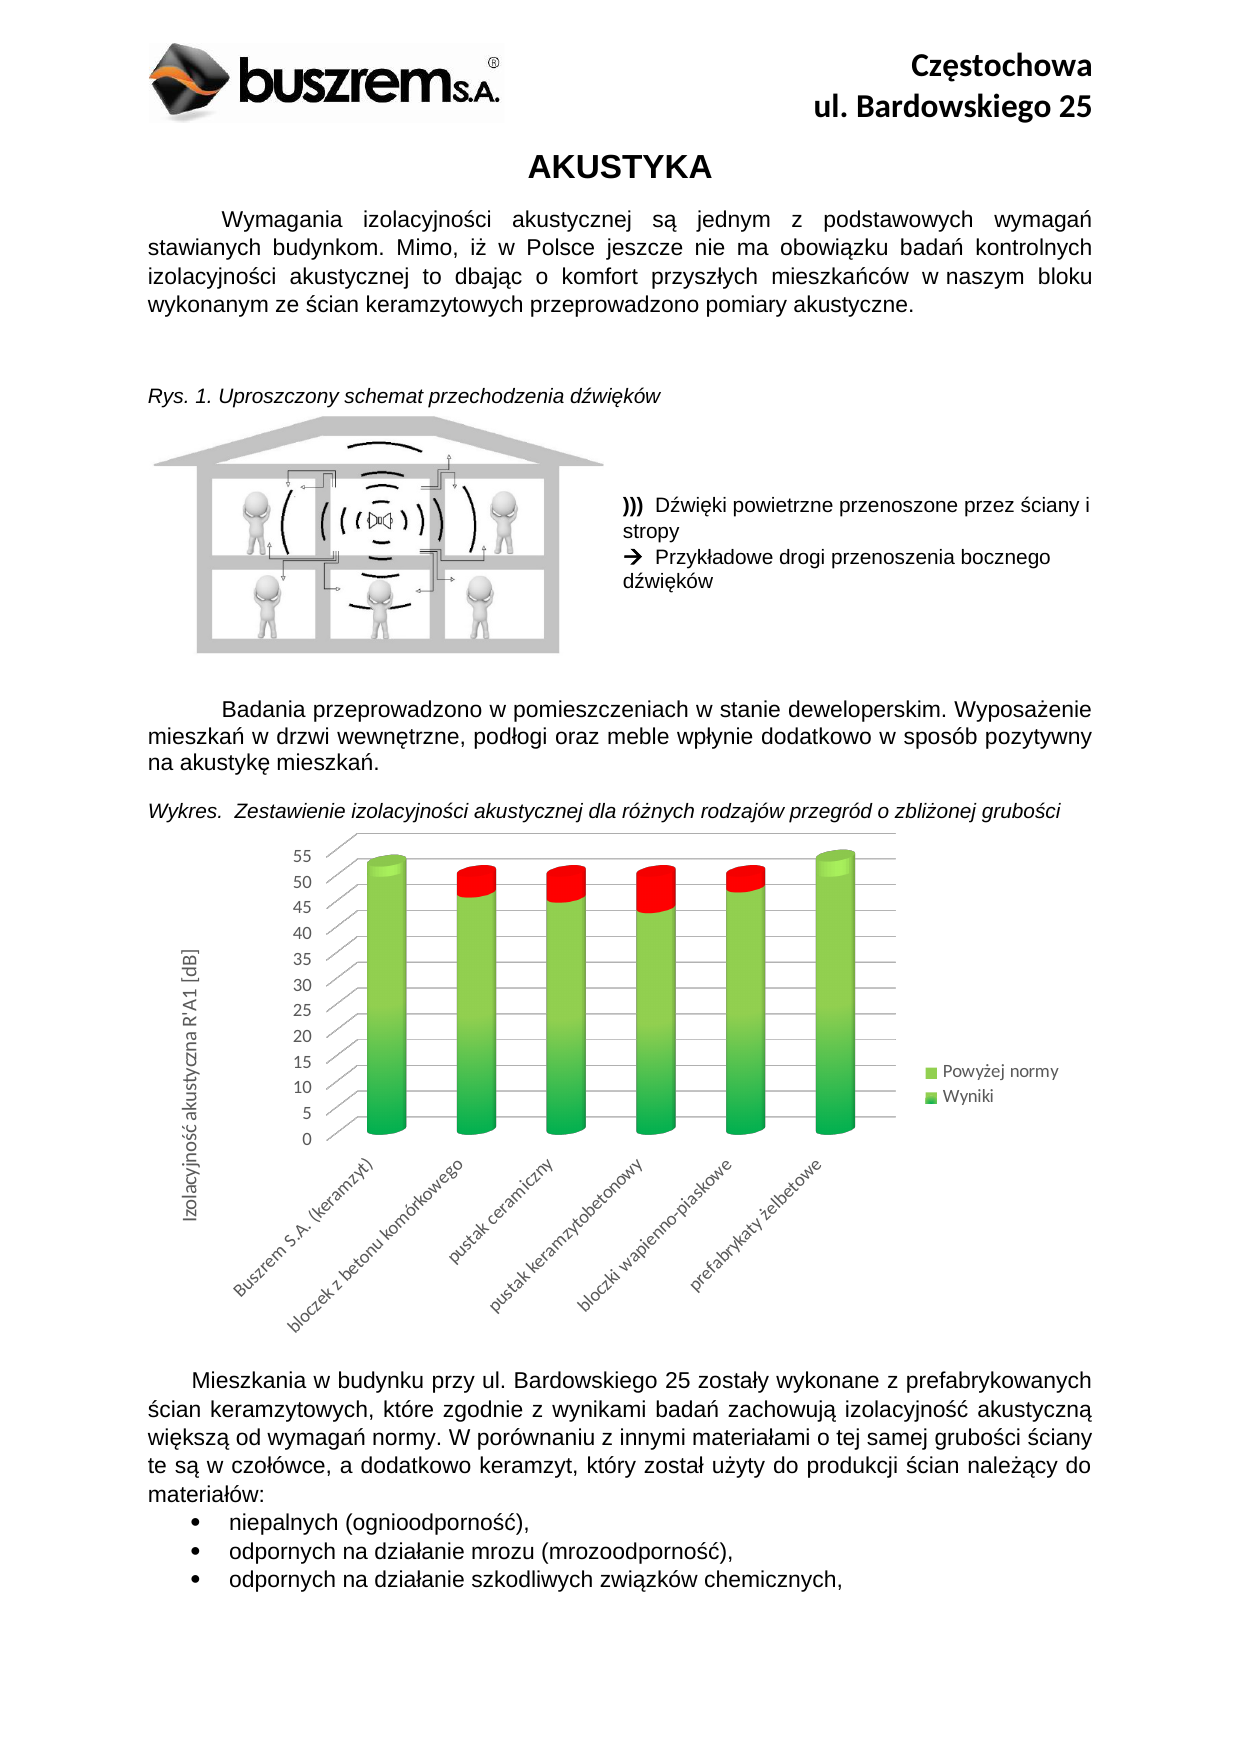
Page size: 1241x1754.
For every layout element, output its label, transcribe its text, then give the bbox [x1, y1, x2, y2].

text Wykres. Zestawienie izolacyjności akustycznej dla różnych rodzajów przegród o zbliżonej grubości [148, 749, 1093, 773]
list odpornych na działanie mrozu (mrozoodporność), [191, 1488, 1093, 1514]
text Przykładowe drogi przenoszenia bocznego dźwięków [148, 519, 1093, 543]
text Mieszkania w budynku przy ul. Bardowskiego 25 zostały wykonane z prefabrykowanych ścian keramzytowych, które zgodnie z wynikami badań zachowują izolacyjność akustyczną większą od wymagań normy. W porównaniu z innymi materiałami o tej samej grubości ściany te są w czołówce, a dodatkowo keramzyt, który został użyty do produkcji ścian należący do materiałów: [148, 1317, 1093, 1457]
list odpornych na działanie pleśni, grzybów i gryzoni, [191, 1545, 1093, 1571]
text Wymagania izolacyjności akustycznej są jednym z podstawowych wymagań stawianych budynkom. Mimo, iż w Polsce jeszcze nie ma obowiązku badań kontrolnych izolacyjności akustycznej to dbając o komfort przyszłych mieszkańców w naszym bloku wykonanym ze ścian keramzytowych przeprowadzono pomiary akustyczne. [148, 206, 1093, 317]
list odpornych na działanie szkodliwych związków chemicznych, [191, 1516, 1093, 1543]
text AKUSTYKA [148, 148, 1093, 186]
text ))) Dźwięki powietrzne przenoszone przez ściany i stropy [148, 493, 1093, 517]
text Rys. 1. Uproszczony schemat przechodzenia dźwięków [148, 384, 1093, 408]
text Badania przeprowadzono w pomieszczeniach w stanie deweloperskim. Wyposażenie mieszkań w drzwi wewnętrzne, podłogi oraz meble wpłynie dodatkowo w sposób pozytywny na akustykę mieszkań. [148, 646, 1093, 726]
list o dobrych parametrach izolacji cieplnej, [191, 1573, 1093, 1599]
list niepalnych (ognioodporność), [191, 1459, 1093, 1486]
